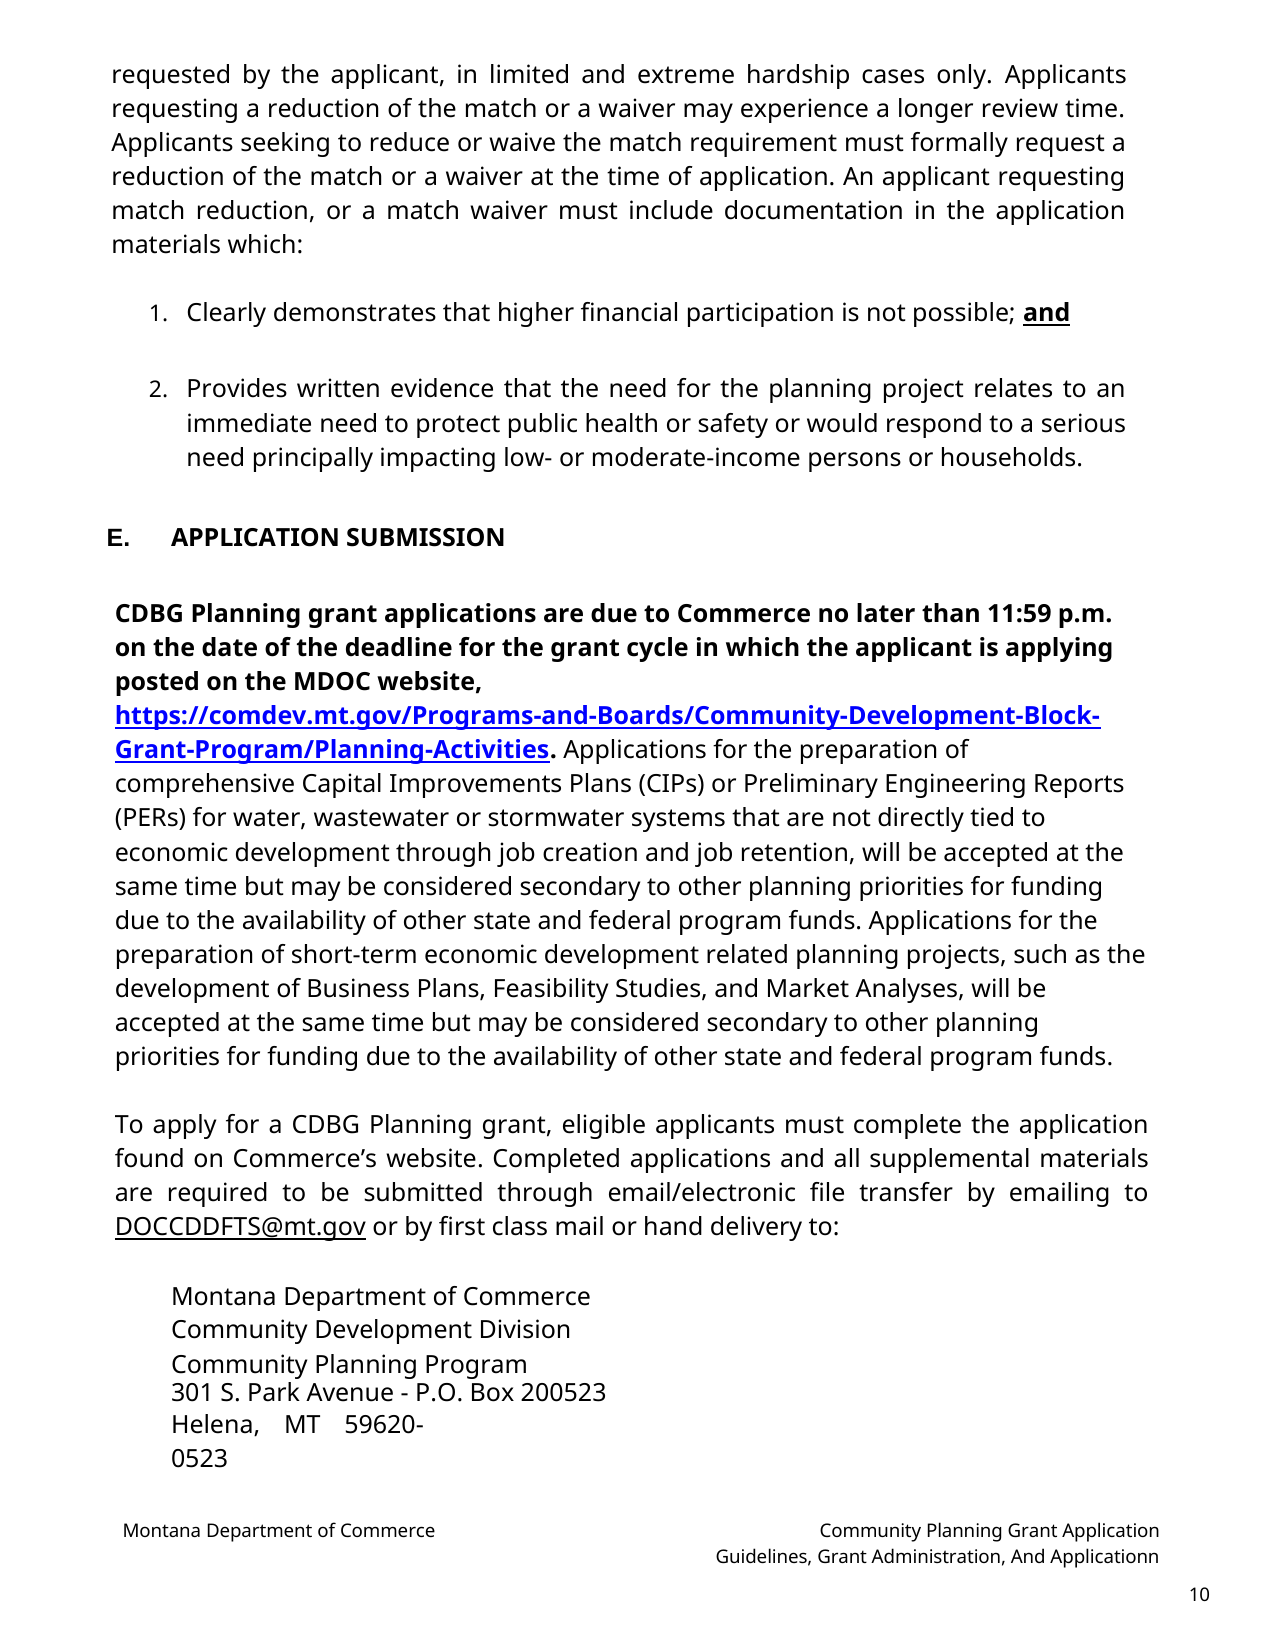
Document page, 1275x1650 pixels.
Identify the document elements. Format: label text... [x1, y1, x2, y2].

text Montana Department of Commerce [171, 1278, 746, 1312]
list Provides written evidence that the need for the planning project relates to an immediate need to protect public health or safety or would respond to a serious need principally impacting low- or moderate-income persons or households. [149, 371, 1127, 473]
list Clearly demonstrates that higher financial participation is not possible; and [149, 295, 1160, 329]
text Community Development Division [171, 1312, 746, 1346]
text CDBG Planning grant applications are due to Commerce no later than 11:59 p.m. on the date of the deadline for the grant cycle in which the applicant is applying posted on the MDOC website, https://comdev.mt.gov/Programs-and-Boards/Community-Development-Block-Grant-Program/Planning-Activities. Applications for the preparation of comprehensive Capital Improvements Plans (CIPs) or Preliminary Engineering Reports (PERs) for water, wastewater or stormwater systems that are not directly tied to economic development through job creation and job retention, will be accepted at the same time but may be considered secondary to other planning priorities for funding due to the availability of other state and federal program funds. Applications for the preparation of short-term economic development related planning projects, such as the development of Business Plans, Feasibility Studies, and Market Analyses, will be accepted at the same time but may be considered secondary to other planning priorities for funding due to the availability of other state and federal program funds. [114, 596, 1150, 1073]
text Community Planning Program [171, 1346, 746, 1380]
text 301 S. Park Avenue - P.O. Box 200523 [171, 1380, 1160, 1407]
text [111, 56, 1127, 261]
text To apply for a CDBG Planning grant, eligible applicants must complete the application found on Commerce’s website. Completed applications and all supplemental materials are required to be submitted through email/electronic file transfer by emailing to DOCCDDFTS@mt.gov or by first class mail or hand delivery to: [114, 1107, 1150, 1243]
text Helena, MT 59620-0523 [171, 1407, 424, 1475]
subtitle APPLICATION SUBMISSION [106, 519, 1160, 553]
